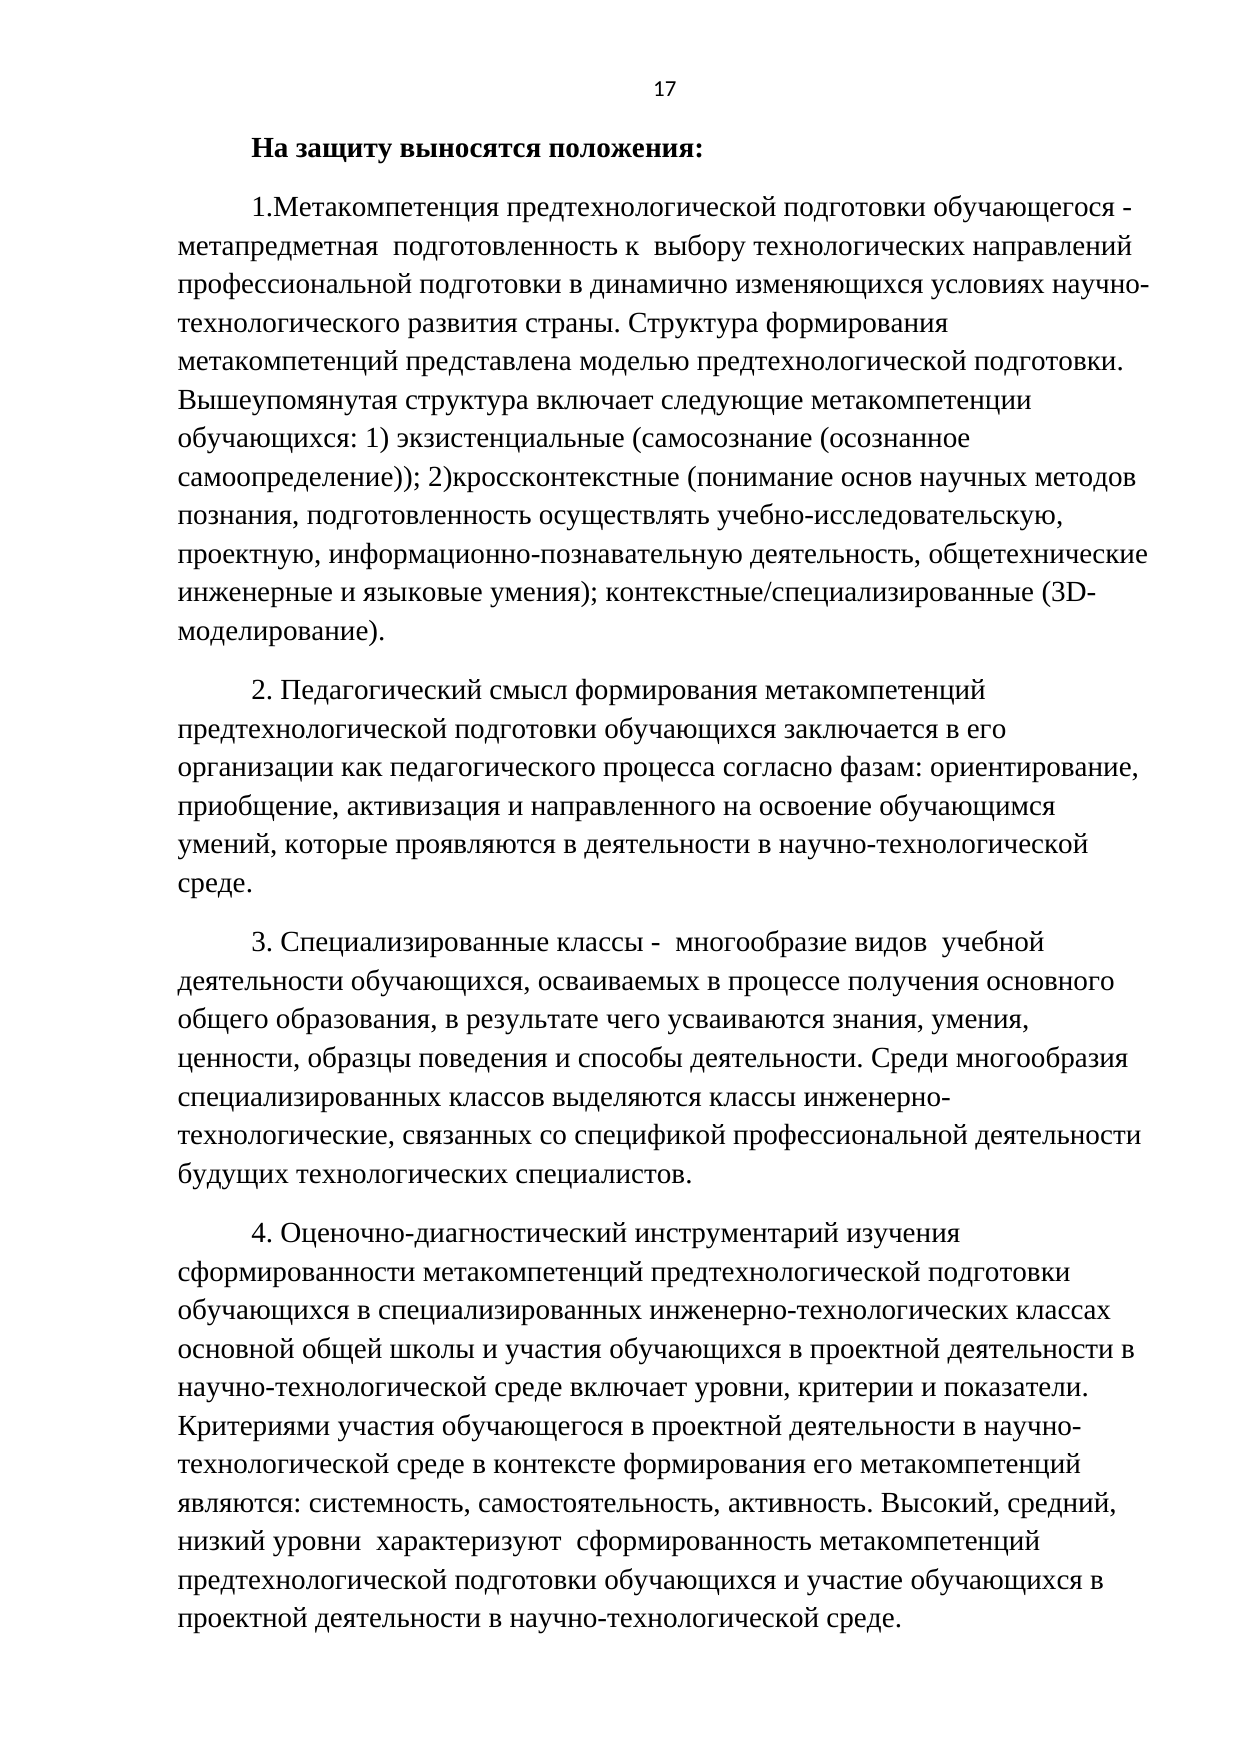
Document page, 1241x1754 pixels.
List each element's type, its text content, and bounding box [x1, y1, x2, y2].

text На защиту выносятся положения: [177, 130, 1152, 163]
text 1.Метакомпетенция предтехнологической подготовки обучающегося - метапредметная подготовленность к выбору технологических направлений профессиональной подготовки в динамично изменяющихся условиях научно-технологического развития страны. Структура формирования метакомпетенций представлена моделью предтехнологической подготовки. Вышеупомянутая структура включает следующие метакомпетенции обучающихся: 1) экзистенциальные (самосознание (осознанное самоопределение)); 2)кроссконтекстные (понимание основ научных методов познания, подготовленность осуществлять учебно-исследовательскую, проектную, информационно-познавательную деятельность, общетехнические инженерные и языковые умения); контекстные/специализированные (3D-моделирование). [177, 189, 1152, 647]
text 4. Оценочно-диагностический инструментарий изучения сформированности метакомпетенций предтехнологической подготовки обучающихся в специализированных инженерно-технологических классах основной общей школы и участия обучающихся в проектной деятельности в научно-технологической среде включает уровни, критерии и показатели. Критериями участия обучающегося в проектной деятельности в научно-технологической среде в контексте формирования его метакомпетенций являются: системность, самостоятельность, активность. Высокий, средний, низкий уровни характеризуют сформированность метакомпетенций предтехнологической подготовки обучающихся и участие обучающихся в проектной деятельности в научно-технологической среде. [177, 1215, 1152, 1634]
text 2. Педагогический смысл формирования метакомпетенций предтехнологической подготовки обучающихся заключается в его организации как педагогического процесса согласно фазам: ориентирование, приобщение, активизация и направленного на освоение обучающимся умений, которые проявляются в деятельности в научно-технологической среде. [177, 672, 1152, 899]
text 3. Специализированные классы - многообразие видов учебной деятельности обучающихся, осваиваемых в процессе получения основного общего образования, в результате чего усваиваются знания, умения, ценности, образцы поведения и способы деятельности. Среди многообразия специализированных классов выделяются классы инженерно-технологические, связанных со спецификой профессиональной деятельности будущих технологических специалистов. [177, 924, 1152, 1189]
